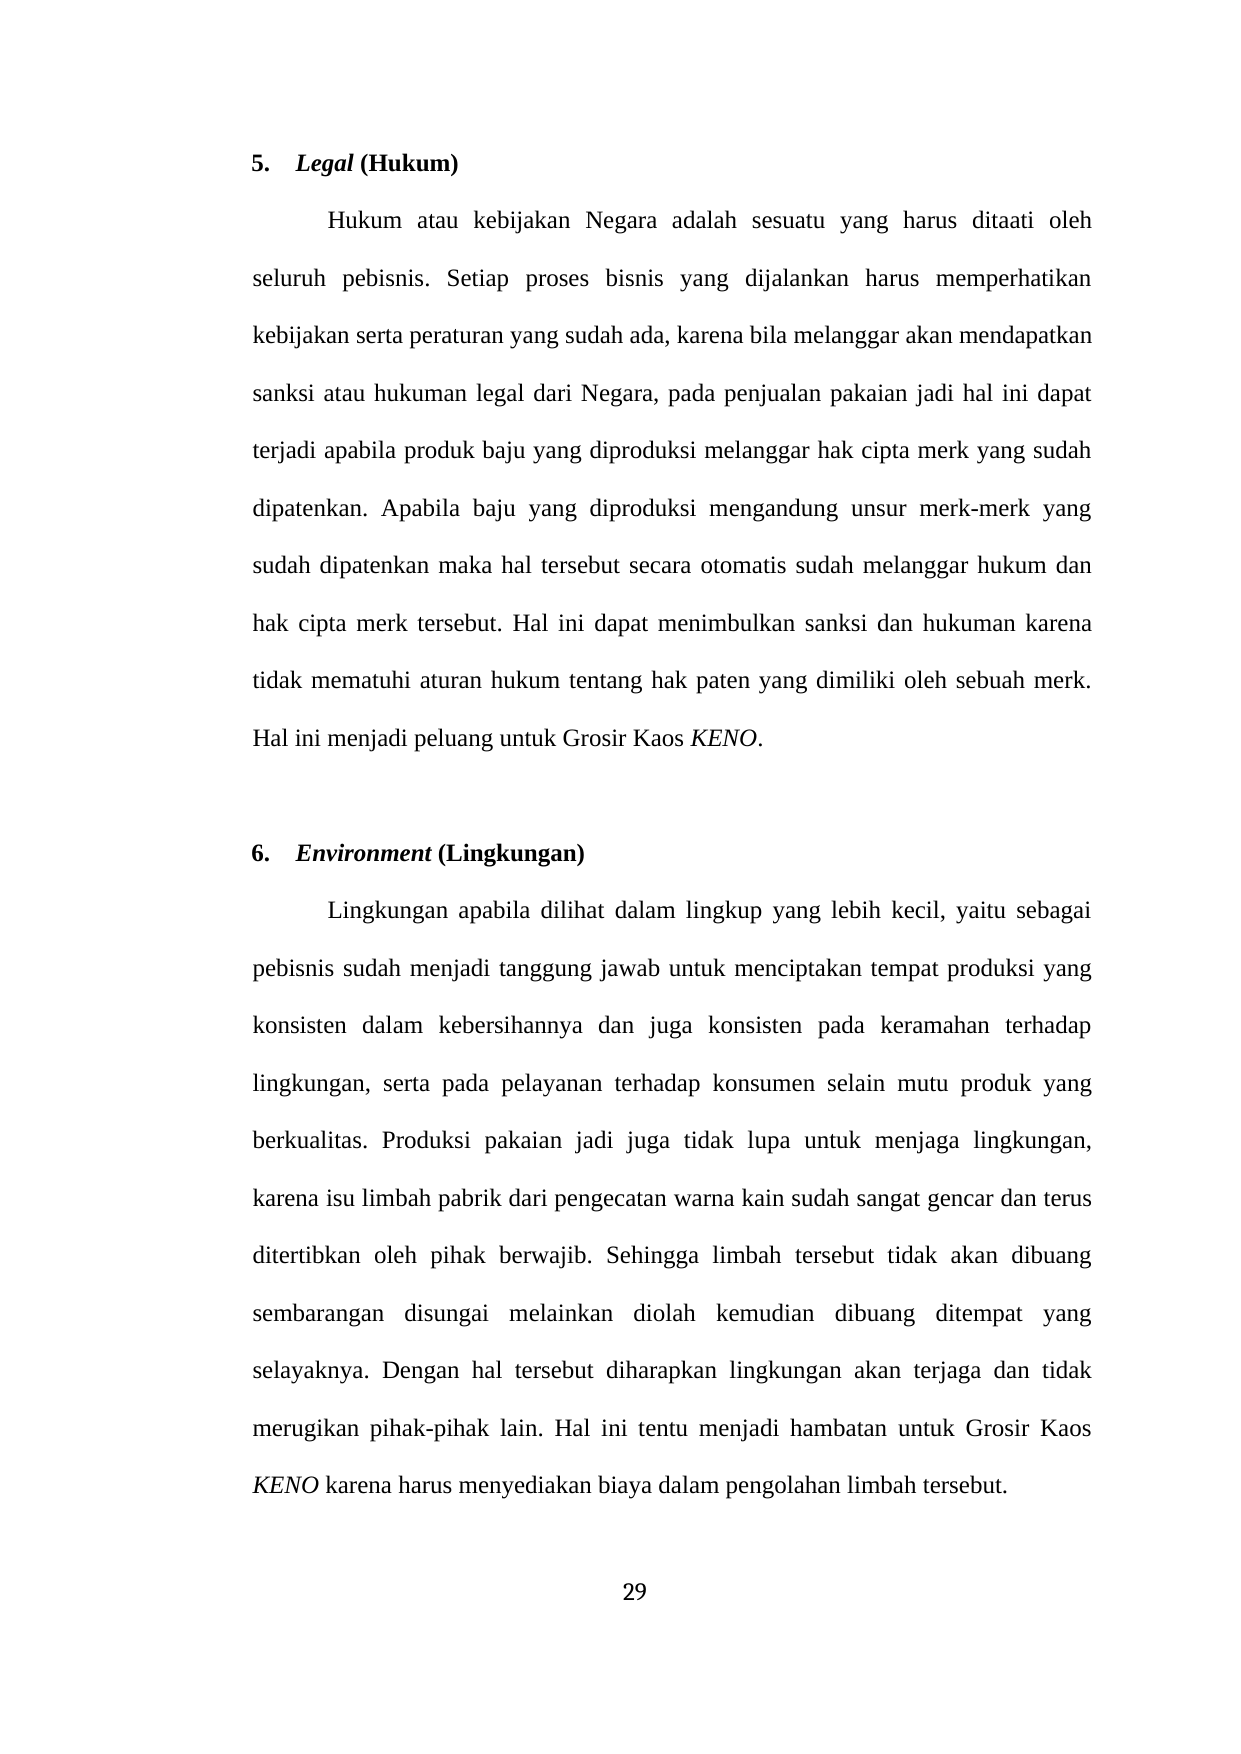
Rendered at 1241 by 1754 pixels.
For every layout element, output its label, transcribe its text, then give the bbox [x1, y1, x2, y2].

text Hukum atau kebijakan Negara adalah sesuatu yang harus ditaati oleh seluruh pebisnis. Setiap proses bisnis yang dijalankan harus memperhatikan kebijakan serta peraturan yang sudah ada, karena bila melanggar akan mendapatkan sanksi atau hukuman legal dari Negara, pada penjualan pakaian jadi hal ini dapat terjadi apabila produk baju yang diproduksi melanggar hak cipta merk yang sudah dipatenkan. Apabila baju yang diproduksi mengandung unsur merk-merk yang sudah dipatenkan maka hal tersebut secara otomatis sudah melanggar hukum dan hak cipta merk tersebut. Hal ini dapat menimbulkan sanksi dan hukuman karena tidak mematuhi aturan hukum tentang hak paten yang dimiliki oleh sebuah merk. Hal ini menjadi peluang untuk Grosir Kaos KENO. [252, 205, 1092, 751]
list Legal (Hukum) [251, 148, 1092, 176]
list Environment (Lingkungan) [251, 838, 1092, 866]
text Lingkungan apabila dilihat dalam lingkup yang lebih kecil, yaitu sebagai pebisnis sudah menjadi tanggung jawab untuk menciptakan tempat produksi yang konsisten dalam kebersihannya dan juga konsisten pada keramahan terhadap lingkungan, serta pada pelayanan terhadap konsumen selain mutu produk yang berkualitas. Produksi pakaian jadi juga tidak lupa untuk menjaga lingkungan, karena isu limbah pabrik dari pengecatan warna kain sudah sangat gencar dan terus ditertibkan oleh pihak berwajib. Sehingga limbah tersebut tidak akan dibuang sembarangan disungai melainkan diolah kemudian dibuang ditempat yang selayaknya. Dengan hal tersebut diharapkan lingkungan akan terjaga dan tidak merugikan pihak-pihak lain. Hal ini tentu menjadi hambatan untuk Grosir Kaos KENO karena harus menyediakan biaya dalam pengolahan limbah tersebut. [252, 895, 1092, 1499]
